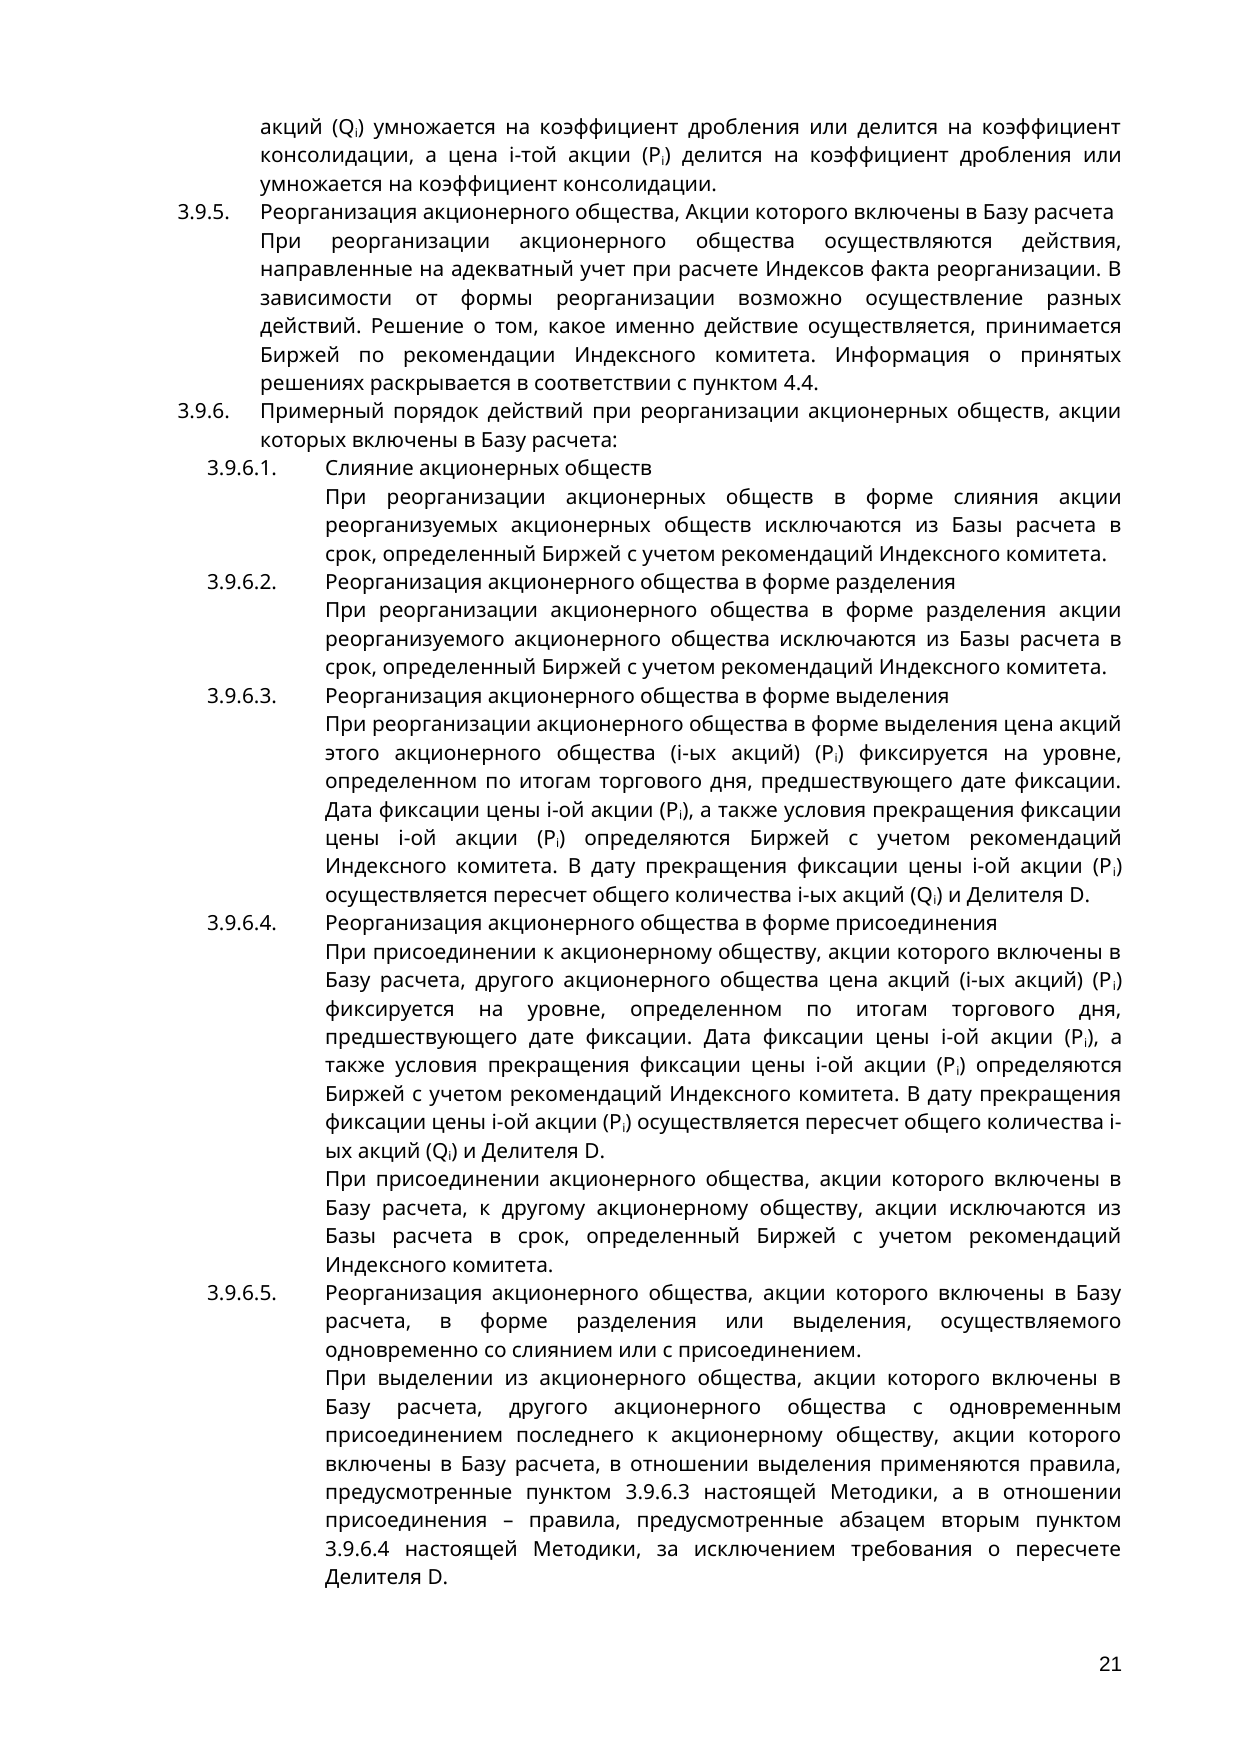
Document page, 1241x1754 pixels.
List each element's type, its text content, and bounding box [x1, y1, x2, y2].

text Реорганизация акционерного общества в форме разделения [207, 567, 1122, 596]
text Слияние акционерных обществ [207, 453, 1122, 482]
text Реорганизация акционерного общества, Акции которого включены в Базу расчета [177, 197, 1122, 226]
text Реорганизация акционерного общества в форме выделения [207, 681, 1122, 709]
list При реорганизации акционерных обществ в форме слияния акции реорганизуемых акционерных обществ исключаются из Базы расчета в срок, определенный Биржей с учетом рекомендаций Индексного комитета. [325, 482, 1122, 567]
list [260, 112, 1122, 197]
list При реорганизации акционерного общества в форме разделения акции реорганизуемого акционерного общества исключаются из Базы расчета в срок, определенный Биржей с учетом рекомендаций Индексного комитета. [325, 596, 1122, 681]
text Реорганизация акционерного общества, акции которого включены в Базу расчета, в форме разделения или выделения, осуществляемого одновременно со слиянием или с присоединением. [207, 1278, 1122, 1363]
list При реорганизации акционерного общества осуществляются действия, направленные на адекватный учет при расчете Индексов факта реорганизации. В зависимости от формы реорганизации возможно осуществление разных действий. Решение о том, какое именно действие осуществляется, принимается Биржей по рекомендации Индексного комитета. Информация о принятых решениях раскрывается в соответствии с пунктом 4.4. [260, 226, 1122, 397]
list При присоединении к акционерному обществу, акции которого включены в Базу расчета, другого акционерного общества цена акций (i-ых акций) (Pi) фиксируется на уровне, определенном по итогам торгового дня, предшествующего дате фиксации. Дата фиксации цены i-ой акции (Pi), а также условия прекращения фиксации цены i-ой акции (Pi) определяются Биржей с учетом рекомендаций Индексного комитета. В дату прекращения фиксации цены i-ой акции (Pi) осуществляется пересчет общего количества i-ых акций (Qi) и Делителя D. [325, 937, 1122, 1164]
text Реорганизация акционерного общества в форме присоединения [207, 908, 1122, 937]
list При выделении из акционерного общества, акции которого включены в Базу расчета, другого акционерного общества с одновременным присоединением последнего к акционерному обществу, акции которого включены в Базу расчета, в отношении выделения применяются правила, предусмотренные пунктом 3.9.6.3 настоящей Методики, а в отношении присоединения – правила, предусмотренные абзацем вторым пунктом 3.9.6.4 настоящей Методики, за исключением требования о пересчете Делителя D. [325, 1363, 1122, 1591]
text Примерный порядок действий при реорганизации акционерных обществ, акции которых включены в Базу расчета: [177, 397, 1122, 453]
list При реорганизации акционерного общества в форме выделения цена акций этого акционерного общества (i-ых акций) (Pi) фиксируется на уровне, определенном по итогам торгового дня, предшествующего дате фиксации. Дата фиксации цены i-ой акции (Pi), а также условия прекращения фиксации цены i-ой акции (Pi) определяются Биржей с учетом рекомендаций Индексного комитета. В дату прекращения фиксации цены i-ой акции (Pi) осуществляется пересчет общего количества i-ых акций (Qi) и Делителя D. [325, 709, 1122, 908]
list При присоединении акционерного общества, акции которого включены в Базу расчета, к другому акционерному обществу, акции исключаются из Базы расчета в срок, определенный Биржей с учетом рекомендаций Индексного комитета. [325, 1164, 1122, 1278]
